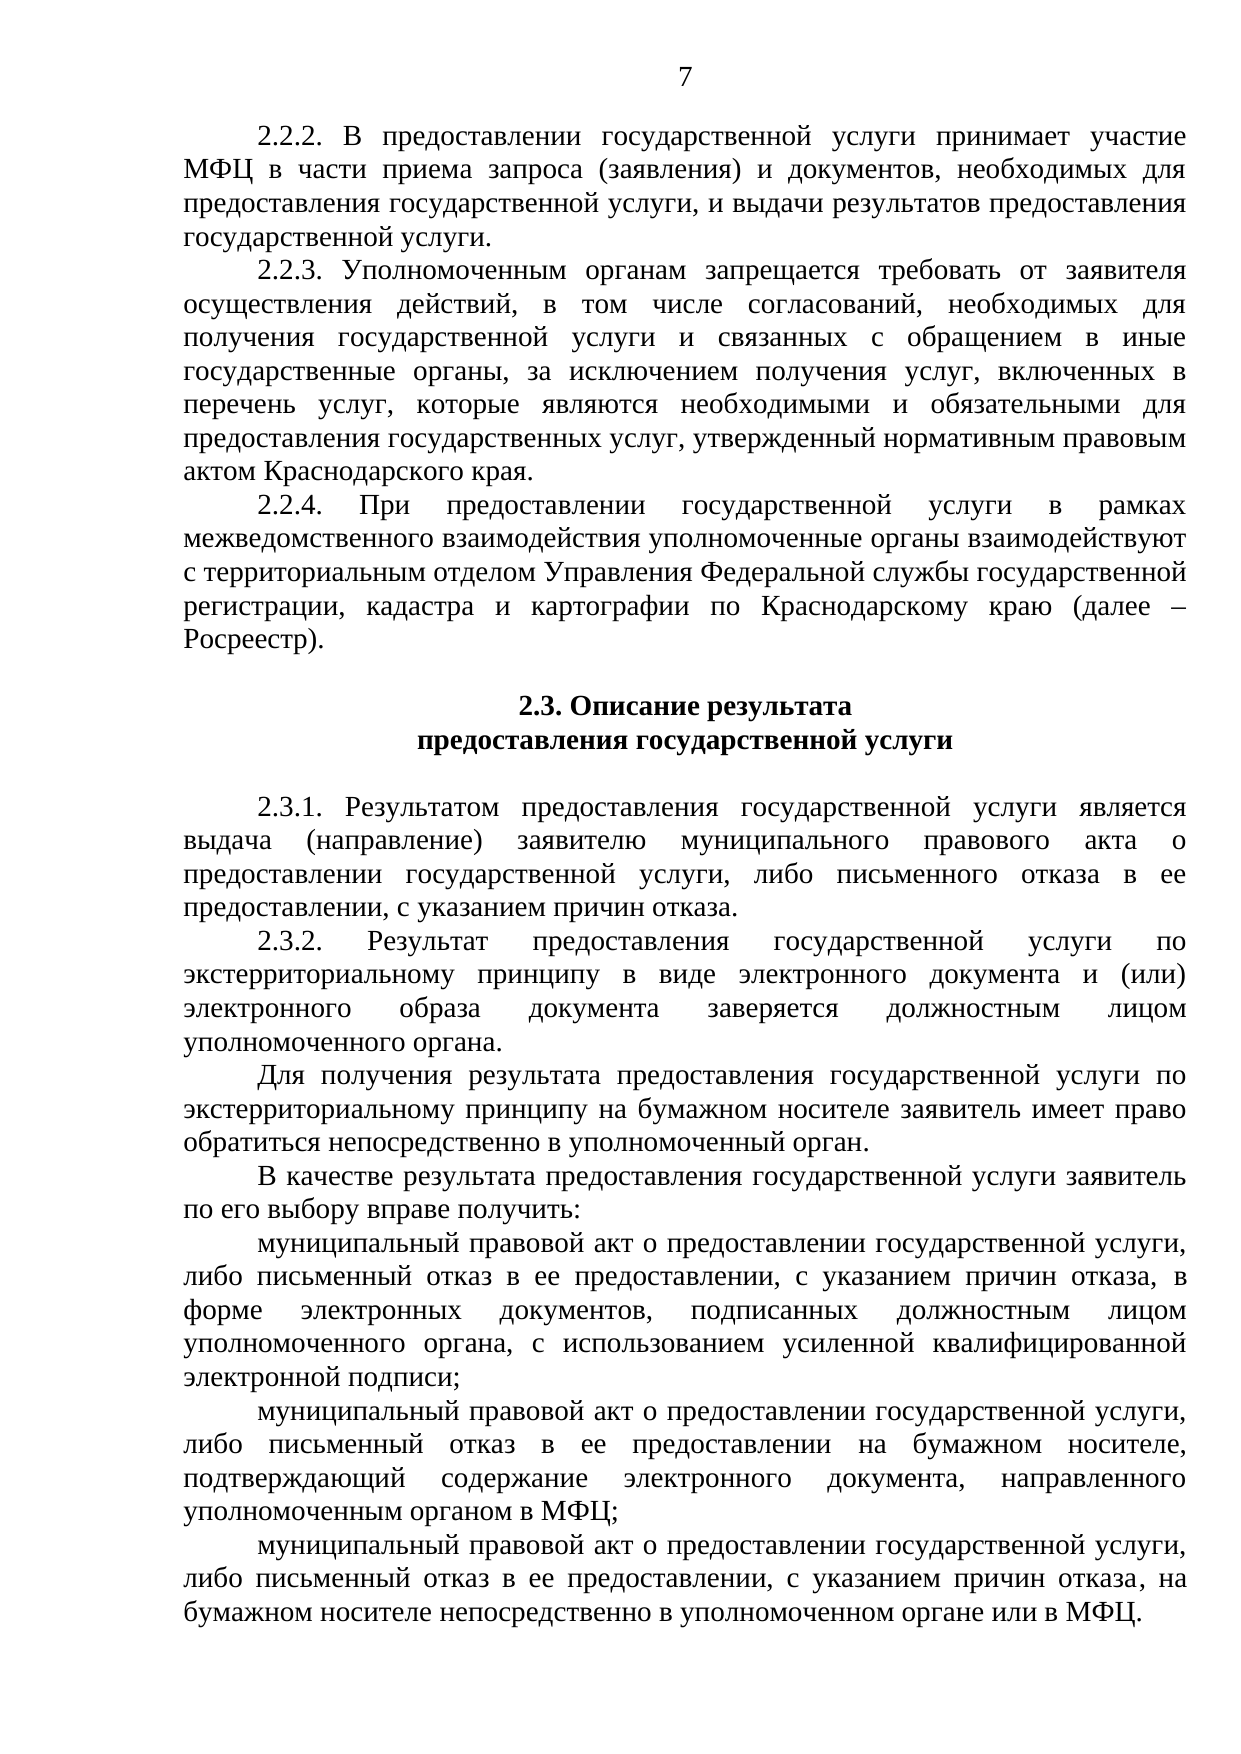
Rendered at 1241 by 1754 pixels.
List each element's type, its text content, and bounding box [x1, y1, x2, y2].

text 2.3. Описание результата [183, 688, 1187, 722]
text В качестве результата предоставления государственной услуги заявитель по его выбору вправе получить: [183, 1158, 1187, 1225]
text 2.2.2. В предоставлении государственной услуги принимает участие МФЦ в части приема запроса (заявления) и документов, необходимых для предоставления государственной услуги, и выдачи результатов предоставления государственной услуги. [183, 118, 1187, 252]
text Для получения результата предоставления государственной услуги по экстерриториальному принципу на бумажном носителе заявитель имеет право обратиться непосредственно в уполномоченный орган. [183, 1057, 1187, 1158]
text предоставления государственной услуги [183, 722, 1187, 755]
text муниципальный правовой акт о предоставлении государственной услуги, либо письменный отказ в ее предоставлении, с указанием причин отказа, на бумажном носителе непосредственно в уполномоченном органе или в МФЦ. [183, 1527, 1187, 1627]
text муниципальный правовой акт о предоставлении государственной услуги, либо письменный отказ в ее предоставлении на бумажном носителе, подтверждающий содержание электронного документа, направленного уполномоченным органом в МФЦ; [183, 1393, 1187, 1527]
text 2.2.4. При предоставлении государственной услуги в рамках межведомственного взаимодействия уполномоченные органы взаимодействуют с территориальным отделом Управления Федеральной службы государственной регистрации, кадастра и картографии по Краснодарскому краю (далее – Росреестр). [183, 487, 1187, 655]
text 2.3.1. Результатом предоставления государственной услуги является выдача (направление) заявителю муниципального правового акта о предоставлении государственной услуги, либо письменного отказа в ее предоставлении, с указанием причин отказа. [183, 789, 1187, 923]
text муниципальный правовой акт о предоставлении государственной услуги, либо письменный отказ в ее предоставлении, с указанием причин отказа, в форме электронных документов, подписанных должностным лицом уполномоченного органа, с использованием усиленной квалифицированной электронной подписи; [183, 1225, 1187, 1393]
text 2.2.3. Уполномоченным органам запрещается требовать от заявителя осуществления действий, в том числе согласований, необходимых для получения государственной услуги и связанных с обращением в иные государственные органы, за исключением получения услуг, включенных в перечень услуг, которые являются необходимыми и обязательными для предоставления государственных услуг, утвержденный нормативным правовым актом Краснодарского края. [183, 252, 1187, 487]
text 2.3.2. Результат предоставления государственной услуги по экстерриториальному принципу в виде электронного документа и (или) электронного образа документа заверяется должностным лицом уполномоченного органа. [183, 923, 1187, 1057]
